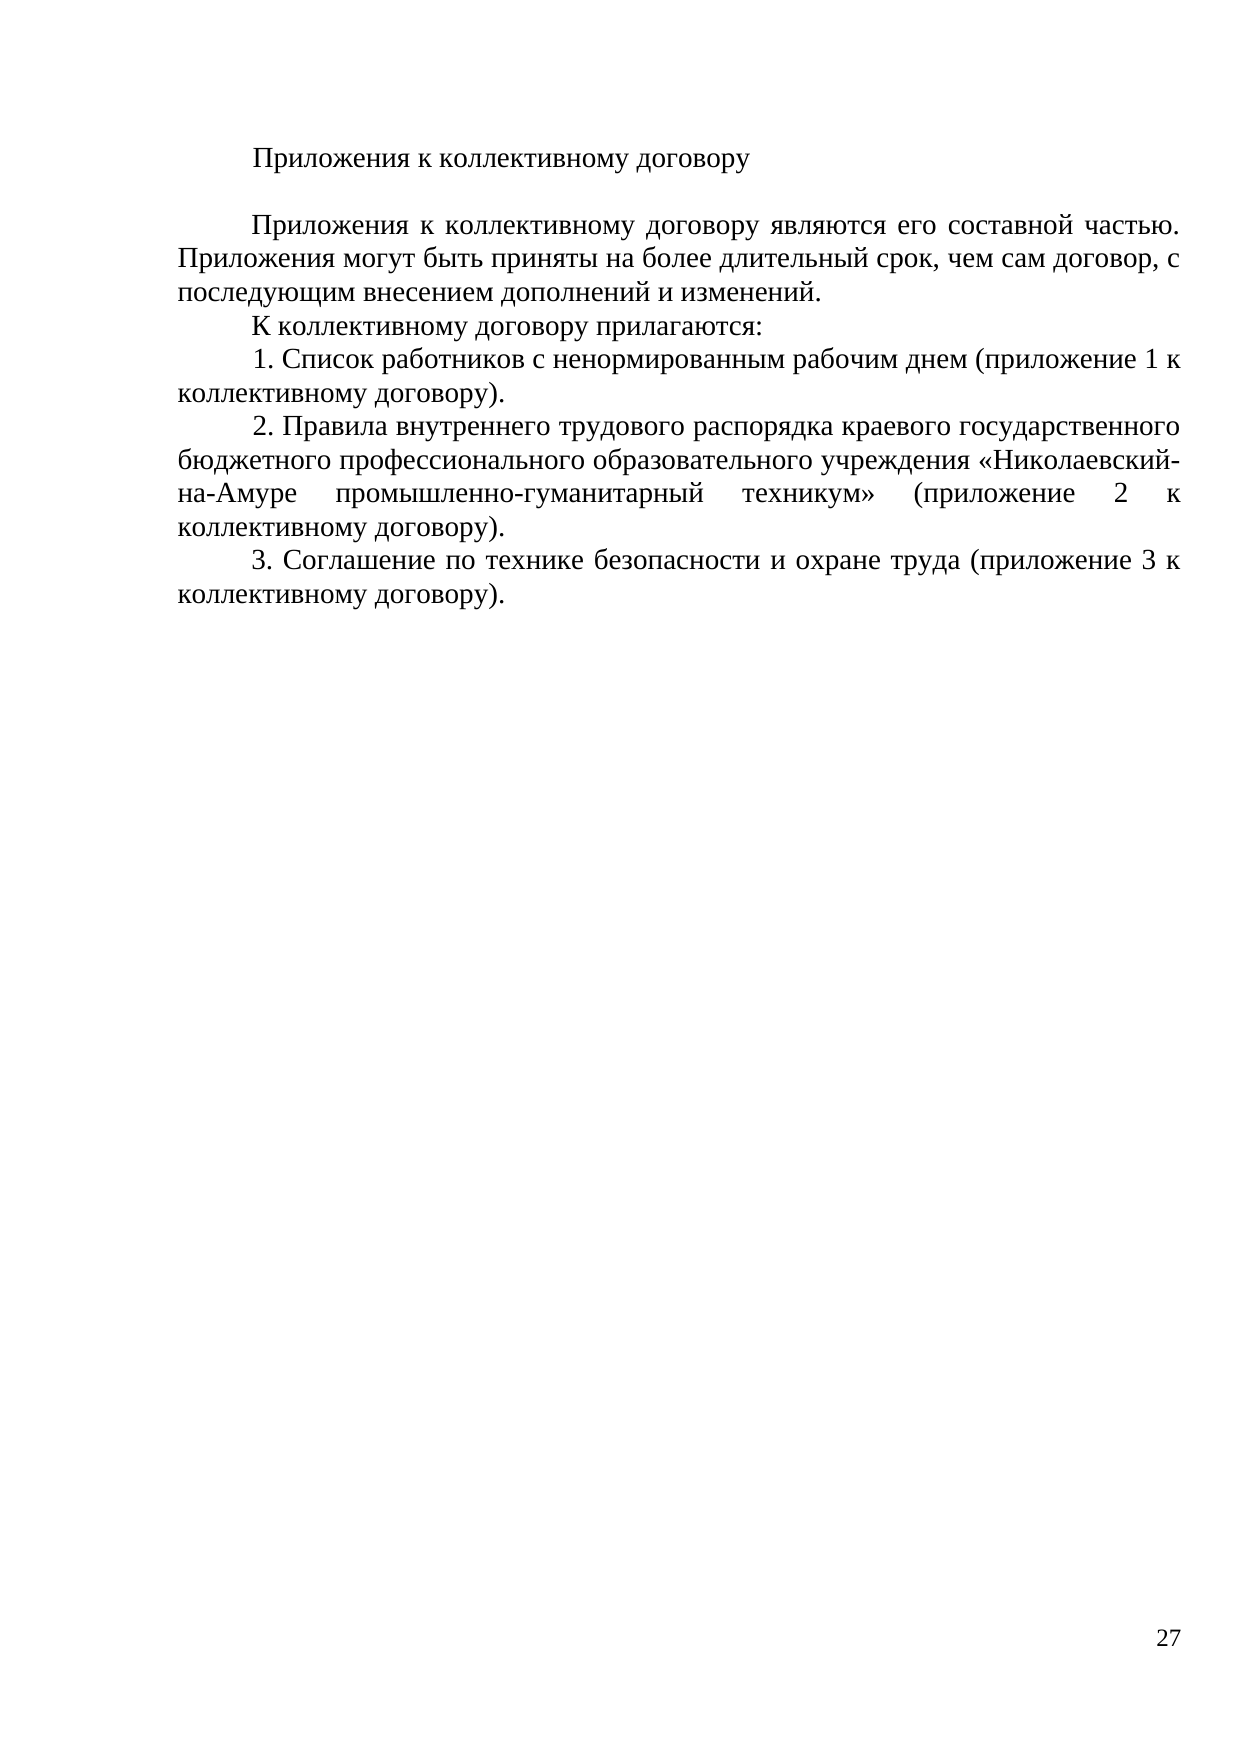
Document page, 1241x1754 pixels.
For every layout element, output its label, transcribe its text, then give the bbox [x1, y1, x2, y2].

text 1. Список работников с ненормированным рабочим днем (приложение 1 к коллективному договору). [177, 341, 1181, 408]
text Приложения к коллективному договору [177, 140, 1181, 173]
text 2. Правила внутреннего трудового распорядка краевого государственного бюджетного профессионального образовательного учреждения «Николаевский-на-Амуре промышленно-гуманитарный техникум» (приложение 2 к коллективному договору). [177, 408, 1181, 542]
text К коллективному договору прилагаются: [177, 308, 1181, 341]
title 3. Соглашение по технике безопасности и охране труда (приложение 3 к коллективному договору). [177, 542, 1181, 609]
text Приложения к коллективному договору являются его составной частью. Приложения могут быть приняты на более длительный срок, чем сам договор, с последующим внесением дополнений и изменений. [177, 207, 1181, 308]
